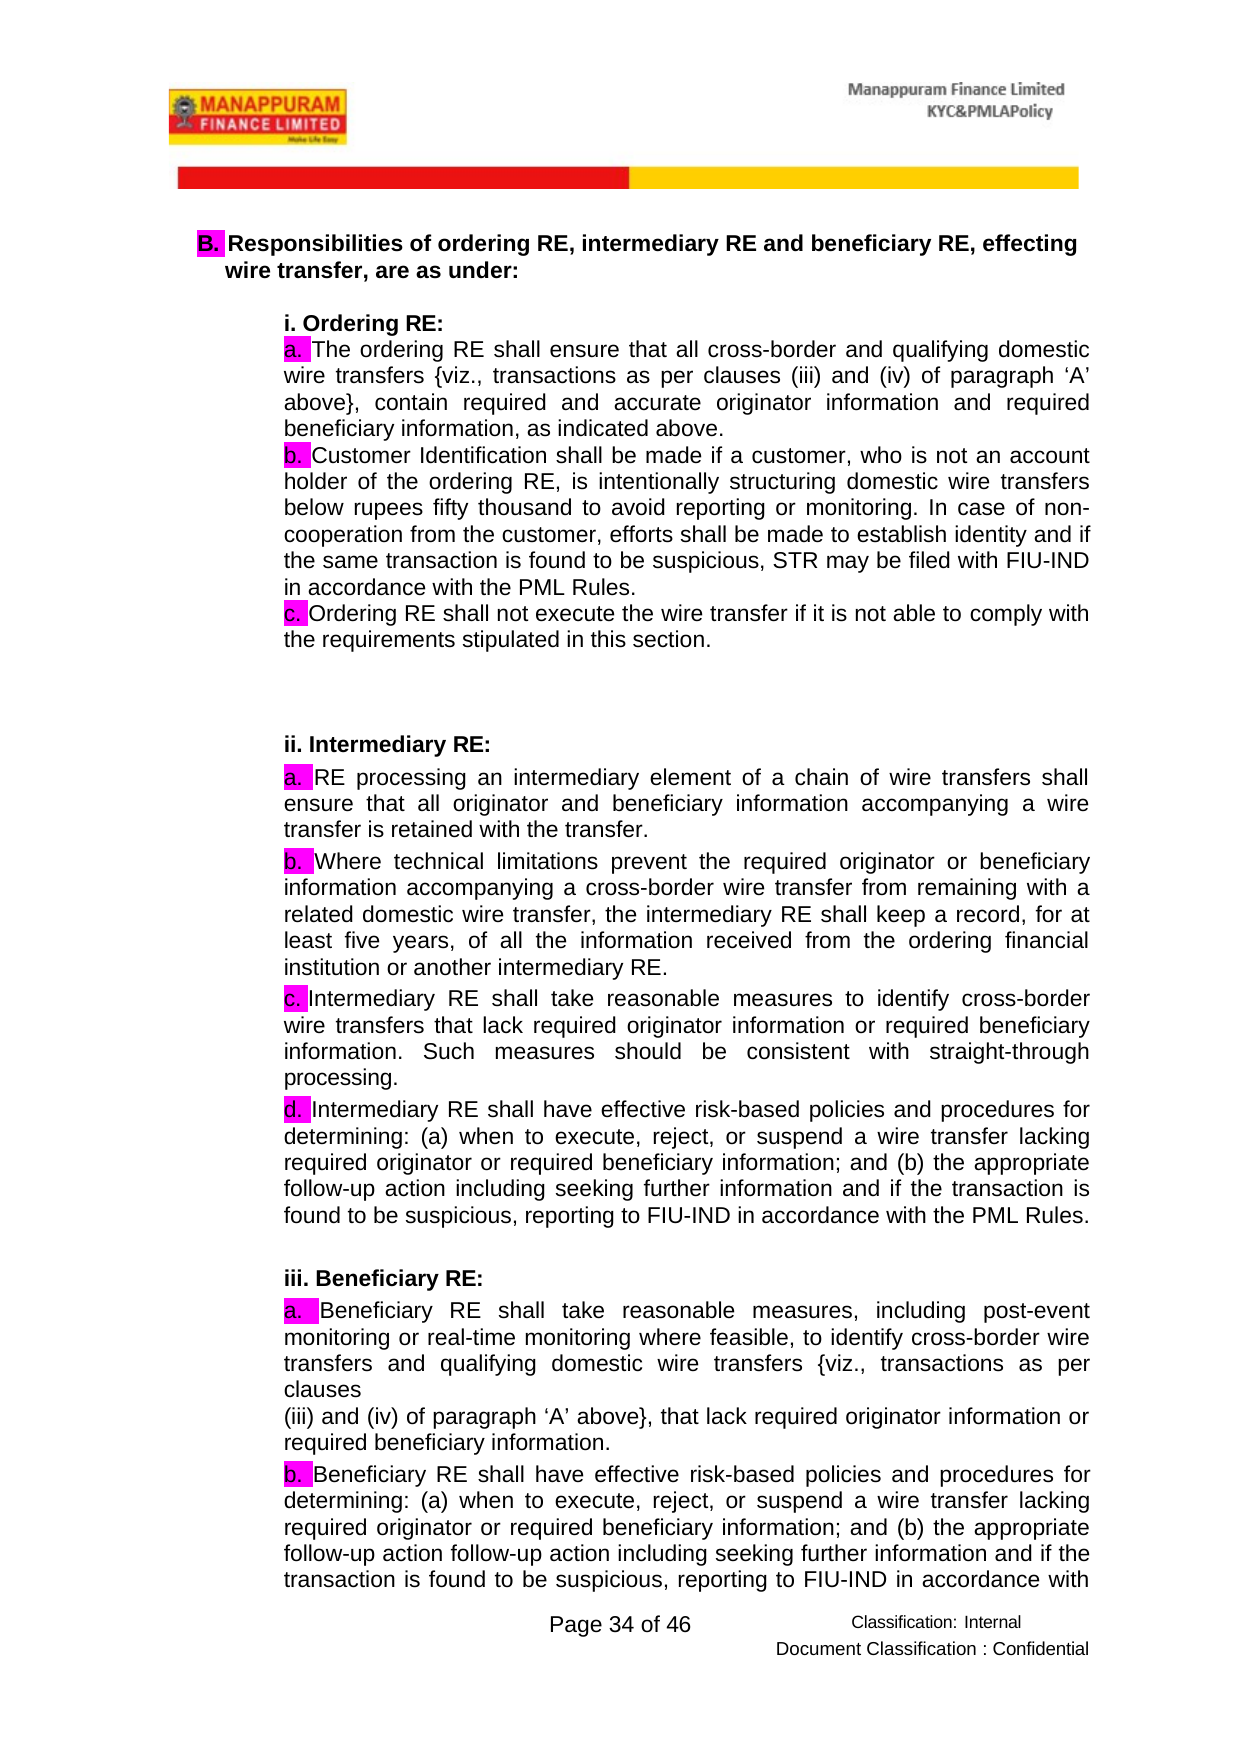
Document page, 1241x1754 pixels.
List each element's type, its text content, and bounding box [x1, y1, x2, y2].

subtitle Responsibilities of ordering RE, intermediary RE and beneficiary RE, effecting wire transfer, are as under: [197, 230, 1090, 283]
list Intermediary RE shall have effective risk-based policies and procedures for determining: (a) when to execute, reject, or suspend a wire transfer lacking required originator or required beneficiary information; and (b) the appropriate follow-up action including seeking further information and if the transaction is found to be suspicious, reporting to FIU-IND in accordance with the PML Rules. [283, 1096, 1091, 1228]
list Where technical limitations prevent the required originator or beneficiary information accompanying a cross-border wire transfer from remaining with a related domestic wire transfer, the intermediary RE shall keep a record, for at least five years, of all the information received from the ordering financial institution or another intermediary RE. [283, 848, 1091, 980]
picture [168, 82, 1079, 189]
list The ordering RE shall ensure that all cross-border and qualifying domestic wire transfers {viz., transactions as per clauses (iii) and (iv) of paragraph ‘A’ above}, contain required and accurate originator information and required beneficiary information, as indicated above. [283, 336, 1091, 442]
list Ordering RE: [283, 310, 1151, 336]
subtitle Intermediary RE: [283, 731, 1151, 758]
list RE processing an intermediary element of a chain of wire transfers shall ensure that all originator and beneficiary information accompanying a wire transfer is retained with the transfer. [283, 763, 1090, 843]
list Customer Identification shall be made if a customer, who is not an account holder of the ordering RE, is intentionally structuring domestic wire transfers below rupees fifty thousand to avoid reporting or monitoring. In case of non- cooperation from the customer, efforts shall be made to establish identity and if the same transaction is found to be suspicious, STR may be filed with FIU-IND in accordance with the PML Rules. [283, 442, 1091, 600]
text (iii) and (iv) of paragraph ‘A’ above}, that lack required originator information or required beneficiary information. [283, 1403, 1090, 1456]
subtitle Beneficiary RE: [283, 1265, 1151, 1291]
list Ordering RE shall not execute the wire transfer if it is not able to comply with the requirements stipulated in this section. [283, 600, 1090, 652]
list Beneficiary RE shall take reasonable measures, including post-event monitoring or real-time monitoring where feasible, to identify cross-border wire transfers and qualifying domestic wire transfers {viz., transactions as per clauses [283, 1297, 1091, 1403]
list Intermediary RE shall take reasonable measures to identify cross-border wire transfers that lack required originator information or required beneficiary information. Such measures should be consistent with straight-through processing. [283, 985, 1091, 1091]
